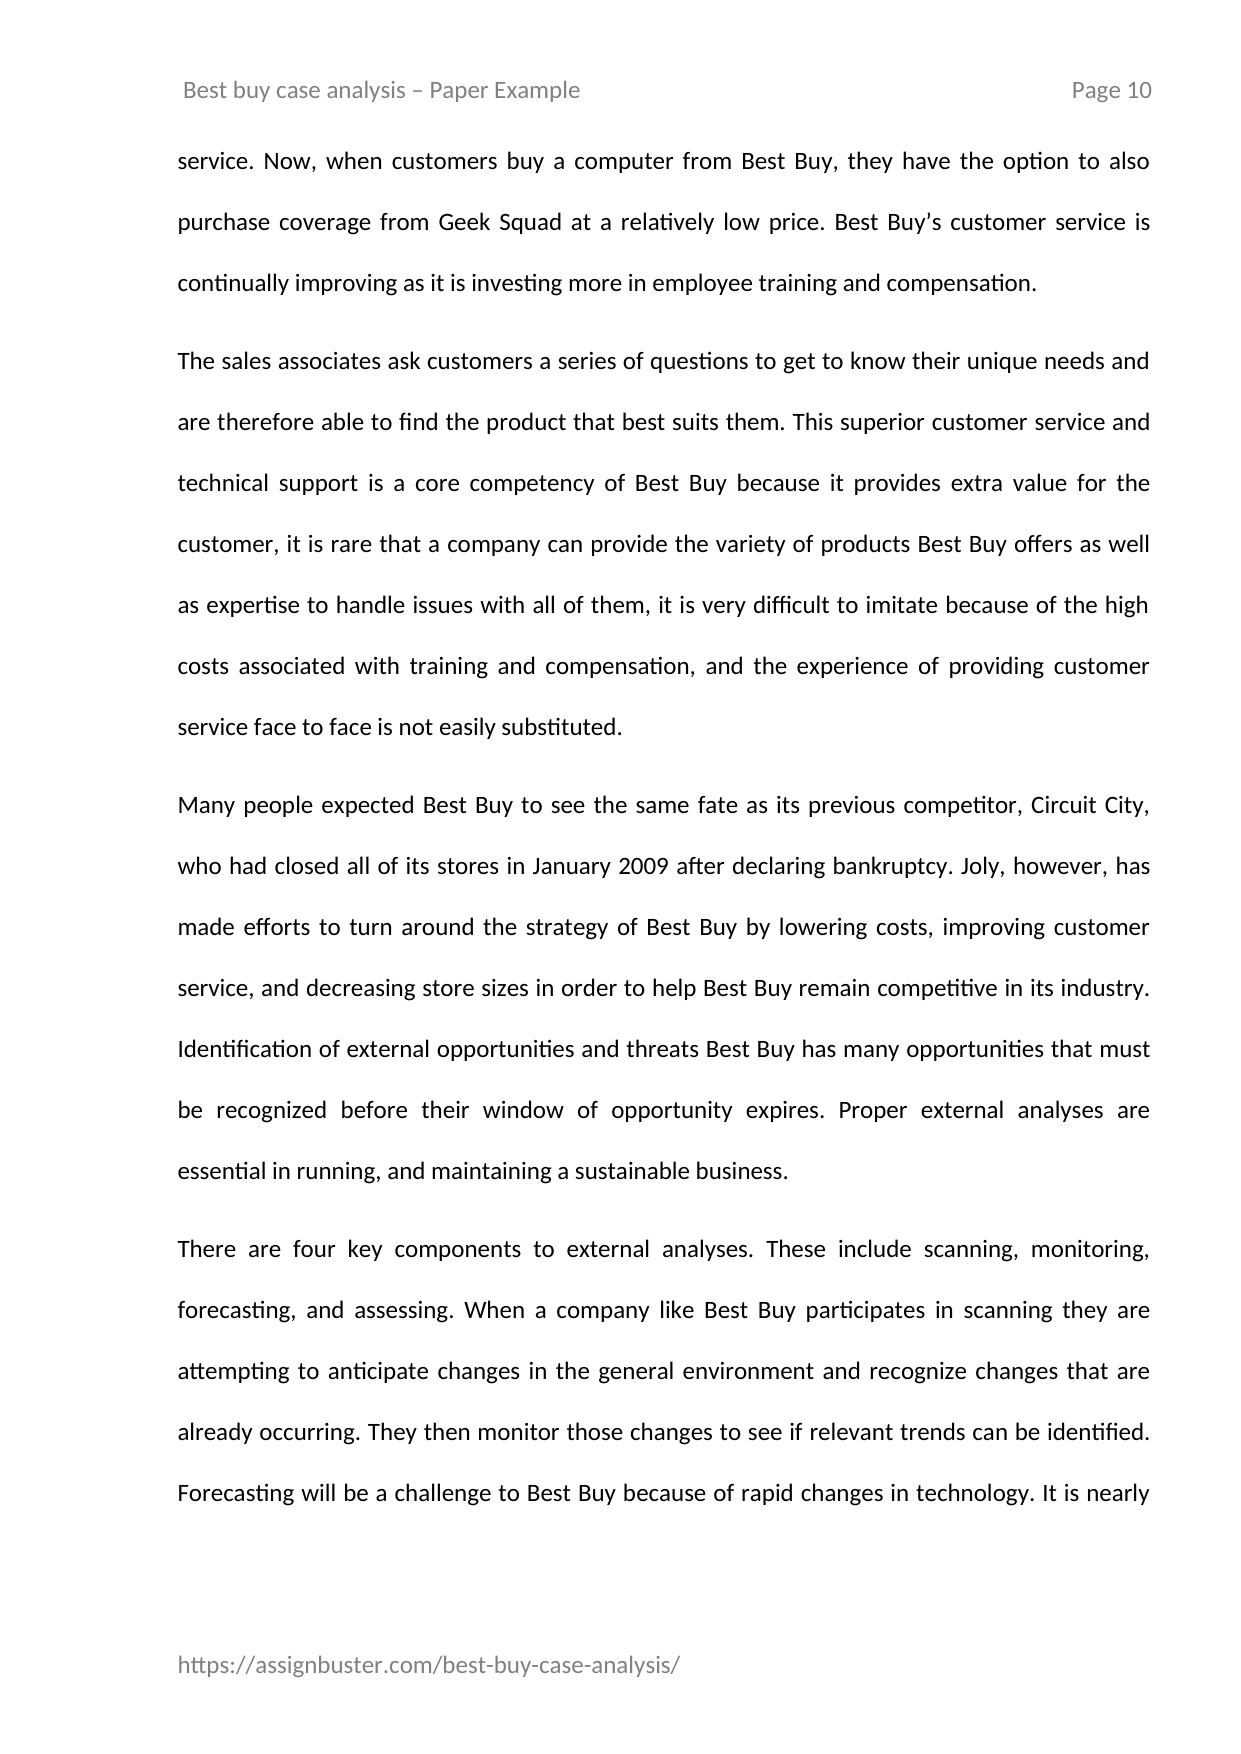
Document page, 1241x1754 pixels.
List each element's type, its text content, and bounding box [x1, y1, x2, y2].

text The sales associates ask customers a series of questions to get to know their unique needs and are therefore able to find the product that best suits them. This superior customer service and technical support is a core competency of Best Buy because it provides extra value for the customer, it is rare that a company can provide the variety of products Best Buy offers as well as expertise to handle issues with all of them, it is very difficult to imitate because of the high costs associated with training and compensation, and the experience of providing customer service face to face is not easily substituted. [177, 345, 1152, 742]
text Many people expected Best Buy to see the same fate as its previous competitor, Circuit City, who had closed all of its stores in January 2009 after declaring bankruptcy. Joly, however, has made efforts to turn around the strategy of Best Buy by lowering costs, improving customer service, and decreasing store sizes in order to help Best Buy remain competitive in its industry. Identification of external opportunities and threats Best Buy has many opportunities that must be recognized before their window of opportunity expires. Proper external analyses are essential in running, and maintaining a sustainable business. [177, 789, 1152, 1186]
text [177, 145, 1152, 298]
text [177, 1233, 1152, 1507]
